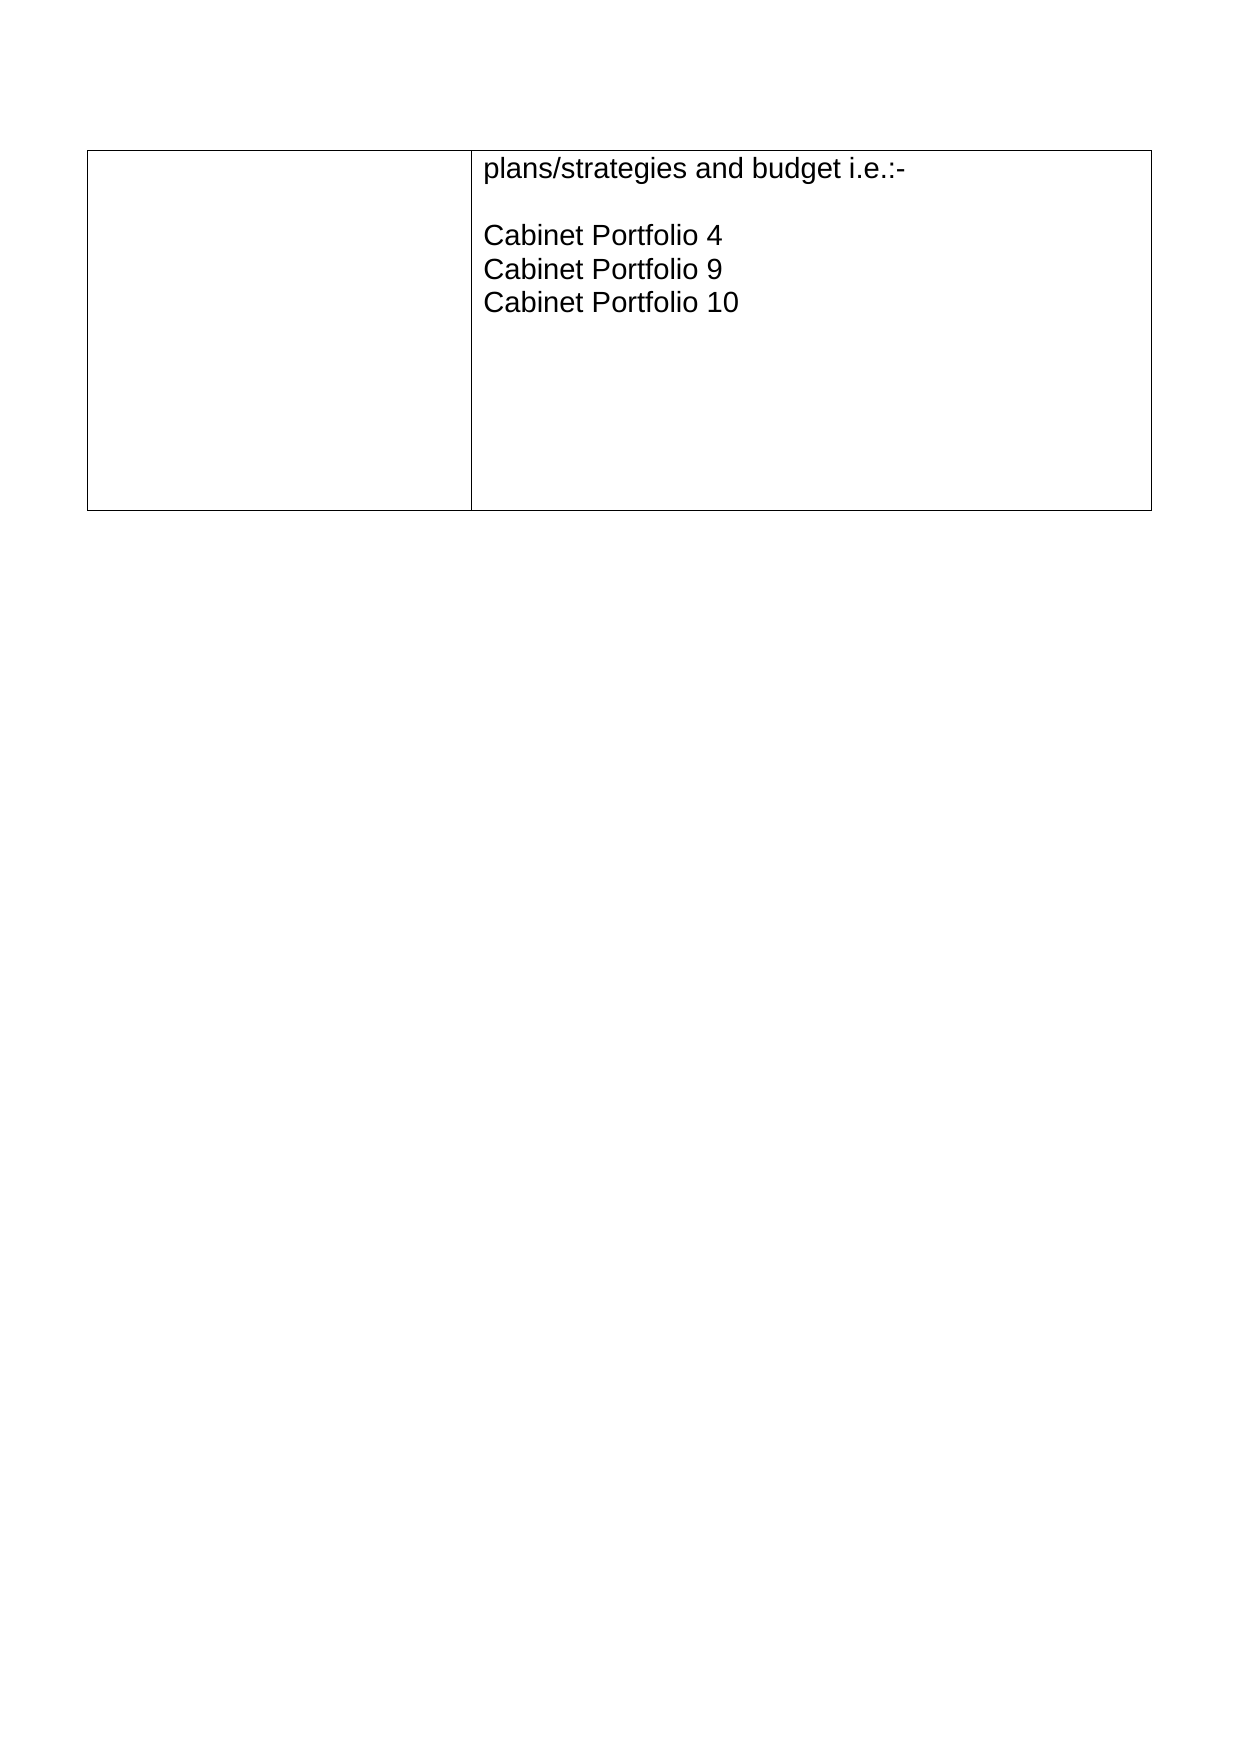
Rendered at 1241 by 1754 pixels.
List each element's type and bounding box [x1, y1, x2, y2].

table_cell [472, 151, 1151, 510]
table_cell [88, 151, 471, 510]
